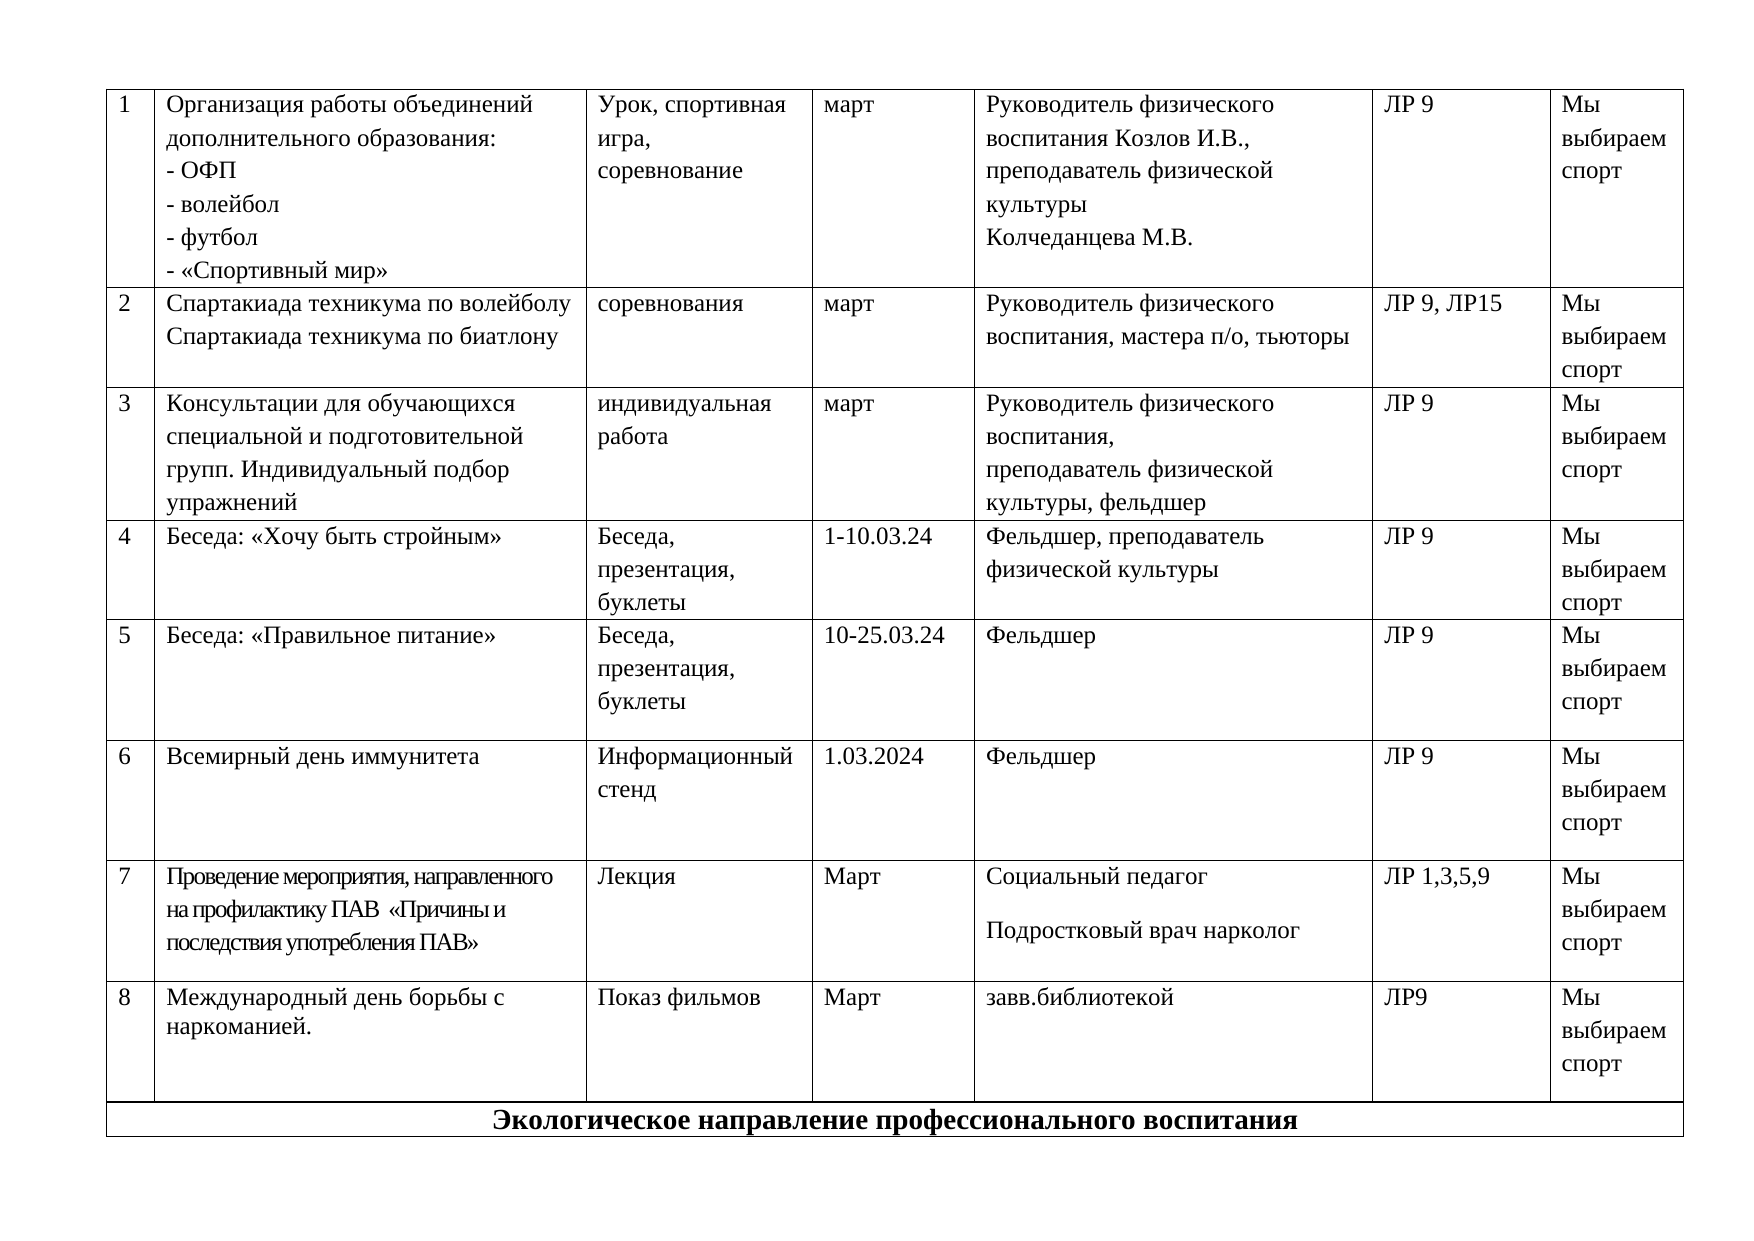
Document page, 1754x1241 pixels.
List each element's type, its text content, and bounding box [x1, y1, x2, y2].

table_cell 1.03.2024 [813, 741, 974, 860]
table_cell Фельдшер [975, 741, 1372, 860]
table_cell Спартакиада техникума по волейболу Спартакиада техникума по биатлону [155, 288, 586, 387]
table_cell 7 [107, 861, 154, 981]
table_cell Всемирный день иммунитета [155, 741, 586, 860]
table_cell Мы выбираем спорт [1551, 388, 1683, 520]
table_cell Фельдшер [975, 620, 1372, 740]
table_cell Информационный стенд [587, 741, 812, 860]
table_cell 5 [107, 620, 154, 740]
table_cell Март [813, 861, 974, 981]
table_cell ЛР9 [1373, 982, 1550, 1101]
table_cell завв.библиотекой [975, 982, 1372, 1101]
table_cell индивидуальная работа [587, 388, 812, 520]
table_cell Руководитель физического воспитания Козлов И.В., преподаватель физической культуры Колчеданцева М.В. [975, 90, 1372, 287]
table_cell Руководитель физического воспитания, преподаватель физической культуры, фельдшер [975, 388, 1372, 520]
table_cell соревнования [587, 288, 812, 387]
table_cell Мы выбираем спорт [1551, 521, 1683, 619]
table_cell Мы выбираем спорт [1551, 288, 1683, 387]
table_cell Март [813, 982, 974, 1101]
table_cell Беседа: «Правильное питание» [155, 620, 586, 740]
table_cell Международный день борьбы с наркоманией. [155, 982, 586, 1101]
table_cell Мы выбираем спорт [1551, 861, 1683, 981]
table_cell Беседа, презентация, буклеты [587, 521, 812, 619]
table_cell Показ фильмов [587, 982, 812, 1101]
table_cell 10-25.03.24 [813, 620, 974, 740]
table_cell Лекция [587, 861, 812, 981]
table_cell Мы выбираем спорт [1551, 620, 1683, 740]
table_cell 4 [107, 521, 154, 619]
table_cell 1 [107, 90, 154, 287]
table_cell 1-10.03.24 [813, 521, 974, 619]
table_cell Руководитель физического воспитания, мастера п/о, тьюторы [975, 288, 1372, 387]
table_cell ЛР 9, ЛР15 [1373, 288, 1550, 387]
table_cell ЛР 9 [1373, 90, 1550, 287]
table_cell ЛР 1,3,5,9 [1373, 861, 1550, 981]
table_cell 8 [107, 982, 154, 1101]
table_cell Фельдшер, преподаватель физической культуры [975, 521, 1372, 619]
table_cell 3 [107, 388, 154, 520]
table_cell Проведение мероприятия, направленного на профилактику ПАВ «Причины и последствия употребления ПАВ» [155, 861, 586, 981]
table_cell Беседа: «Хочу быть стройным» [155, 521, 586, 619]
table_cell ЛР 9 [1373, 388, 1550, 520]
table_cell март [813, 90, 974, 287]
table_cell Мы выбираем спорт [1551, 741, 1683, 860]
table_cell ЛР 9 [1373, 741, 1550, 860]
table_cell Организация работы объединений дополнительного образования: - ОФП - волейбол - футбол - «Спортивный мир» [155, 90, 586, 287]
table_cell Мы выбираем спорт [1551, 90, 1683, 287]
table_cell Социальный педагог Подростковый врач нарколог [975, 861, 1372, 981]
table_cell Урок, спортивная игра, соревнование [587, 90, 812, 287]
table_cell Мы выбираем спорт [1551, 982, 1683, 1101]
table_cell ЛР 9 [1373, 521, 1550, 619]
table_cell 6 [107, 741, 154, 860]
table_cell Беседа, презентация, буклеты [587, 620, 812, 740]
table_cell 2 [107, 288, 154, 387]
table_cell ЛР 9 [1373, 620, 1550, 740]
table_cell Экологическое направление профессионального воспитания [107, 1103, 1683, 1136]
table_cell март [813, 288, 974, 387]
table_cell март [813, 388, 974, 520]
table_cell Консультации для обучающихся специальной и подготовительной групп. Индивидуальный подбор упражнений [155, 388, 586, 520]
